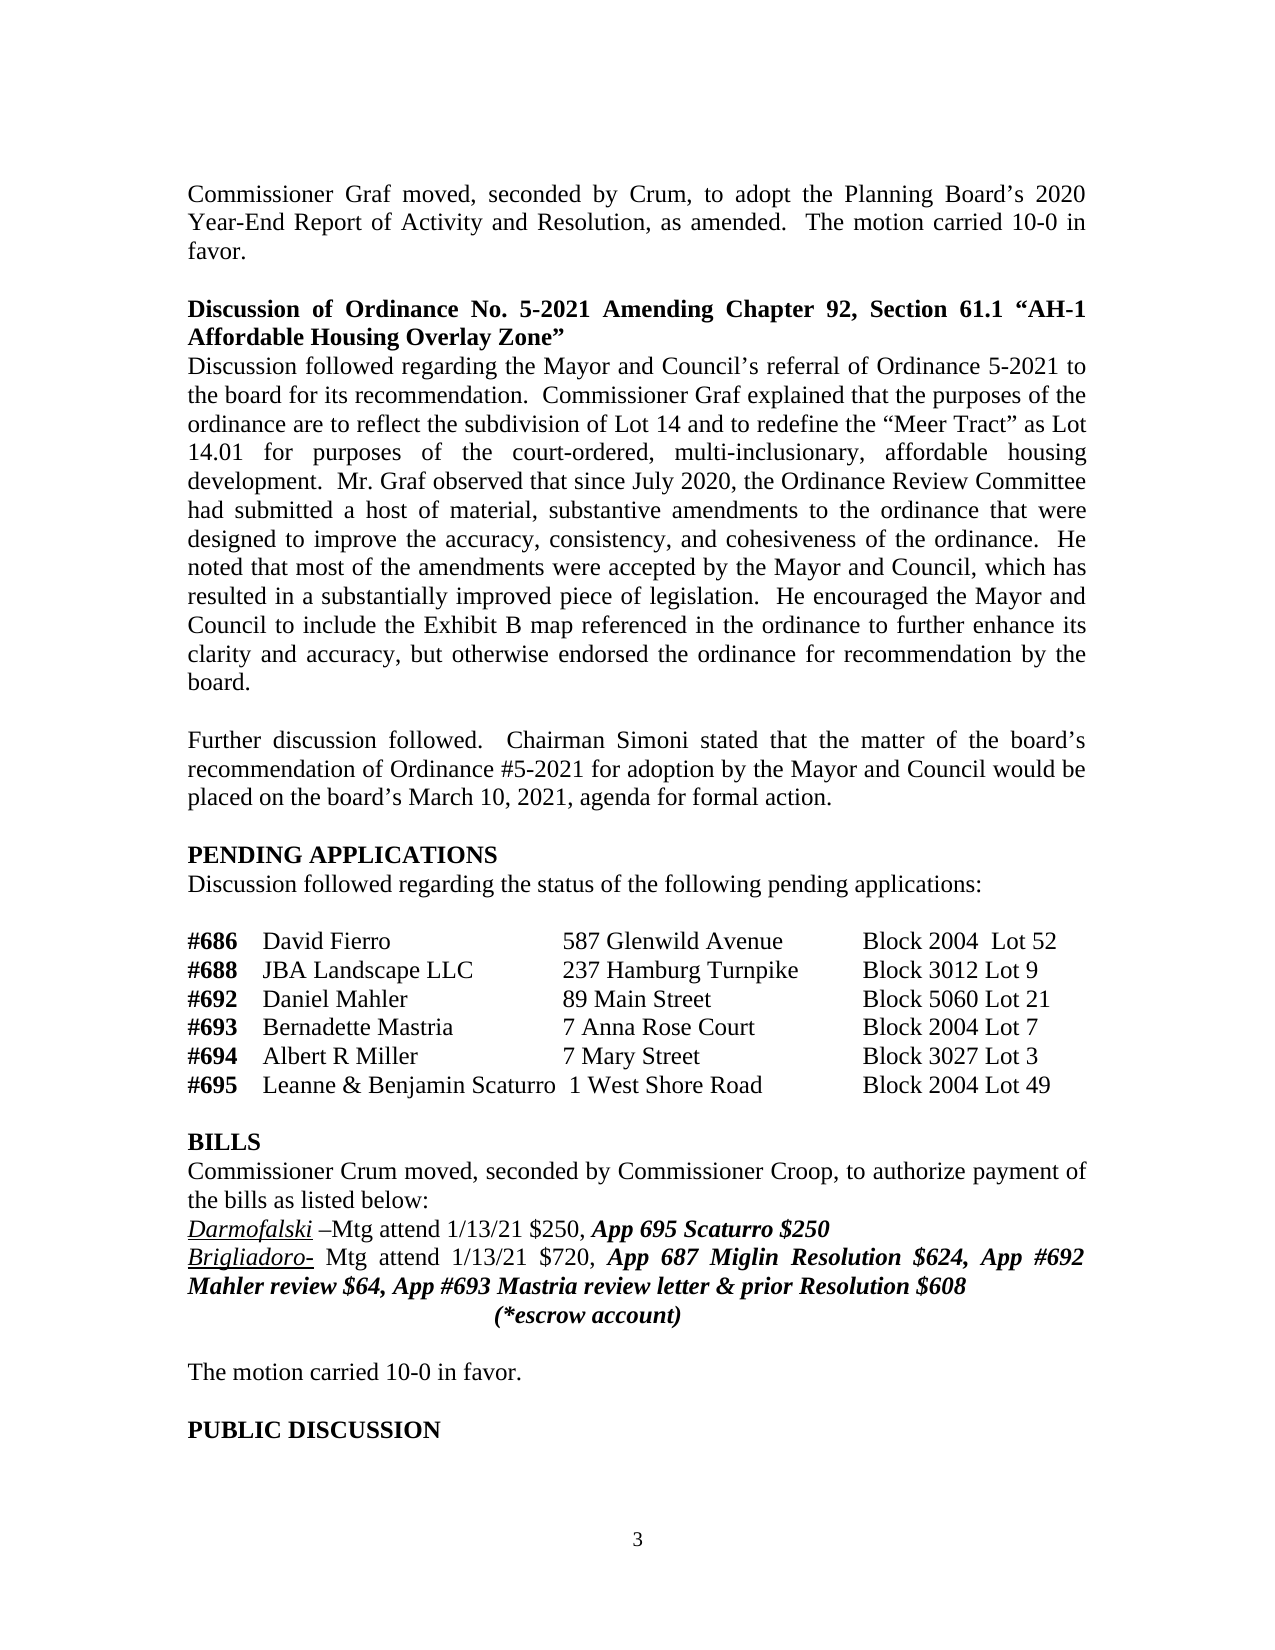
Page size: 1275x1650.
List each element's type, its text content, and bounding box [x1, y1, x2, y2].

text #692 Daniel Mahler 89 Main Street Block 5060 Lot 21 [187, 984, 1087, 1012]
text Commissioner Graf moved, seconded by Crum, to adopt the Planning Board’s 2020 Year-End Report of Activity and Resolution, as amended. The motion carried 10-0 in favor. [187, 179, 1087, 265]
text Darmofalski –Mtg attend 1/13/21 $250, App 695 Scaturro $250 [187, 1214, 1087, 1242]
text Brigliadoro- Mtg attend 1/13/21 $720, App 687 Miglin Resolution $624, App #692 Mahler review $64, App #693 Mastria review letter & prior Resolution $608 [187, 1242, 1087, 1300]
text #686 David Fierro 587 Glenwild Avenue Block 2004 Lot 52 [187, 926, 1087, 955]
text Commissioner Crum moved, seconded by Commissioner Croop, to authorize payment of the bills as listed below: [187, 1156, 1087, 1214]
text The motion carried 10-0 in favor. [187, 1357, 1087, 1386]
text BILLS [187, 1127, 1087, 1156]
text (*escrow account) [187, 1300, 1087, 1329]
text Discussion followed regarding the status of the following pending applications: [187, 869, 1087, 897]
text #688 JBA Landscape LLC 237 Hamburg Turnpike Block 3012 Lot 9 [187, 955, 1087, 984]
text Discussion followed regarding the Mayor and Council’s referral of Ordinance 5-2021 to the board for its recommendation. Commissioner Graf explained that the purposes of the ordinance are to reflect the subdivision of Lot 14 and to redefine the “Meer Tract” as Lot 14.01 for purposes of the court-ordered, multi-inclusionary, affordable housing development. Mr. Graf observed that since July 2020, the Ordinance Review Committee had submitted a host of material, substantive amendments to the ordinance that were designed to improve the accuracy, consistency, and cohesiveness of the ordinance. He noted that most of the amendments were accepted by the Mayor and Council, which has resulted in a substantially improved piece of legislation. He encouraged the Mayor and Council to include the Exhibit B map referenced in the ordinance to further enhance its clarity and accuracy, but otherwise endorsed the ordinance for recommendation by the board. [187, 351, 1087, 696]
text #695 Leanne & Benjamin Scaturro 1 West Shore Road Block 2004 Lot 49 [187, 1070, 1087, 1099]
text PENDING APPLICATIONS [187, 840, 1087, 869]
text Discussion of Ordinance No. 5-2021 Amending Chapter 92, Section 61.1 “AH-1 Affordable Housing Overlay Zone” [187, 294, 1087, 351]
text Further discussion followed. Chairman Simoni stated that the matter of the board’s recommendation of Ordinance #5-2021 for adoption by the Mayor and Council would be placed on the board’s March 10, 2021, agenda for formal action. [187, 725, 1087, 811]
text #693 Bernadette Mastria 7 Anna Rose Court Block 2004 Lot 7 [187, 1012, 1087, 1041]
text #694 Albert R Miller 7 Mary Street Block 3027 Lot 3 [187, 1041, 1087, 1070]
text PUBLIC DISCUSSION [187, 1415, 1087, 1444]
